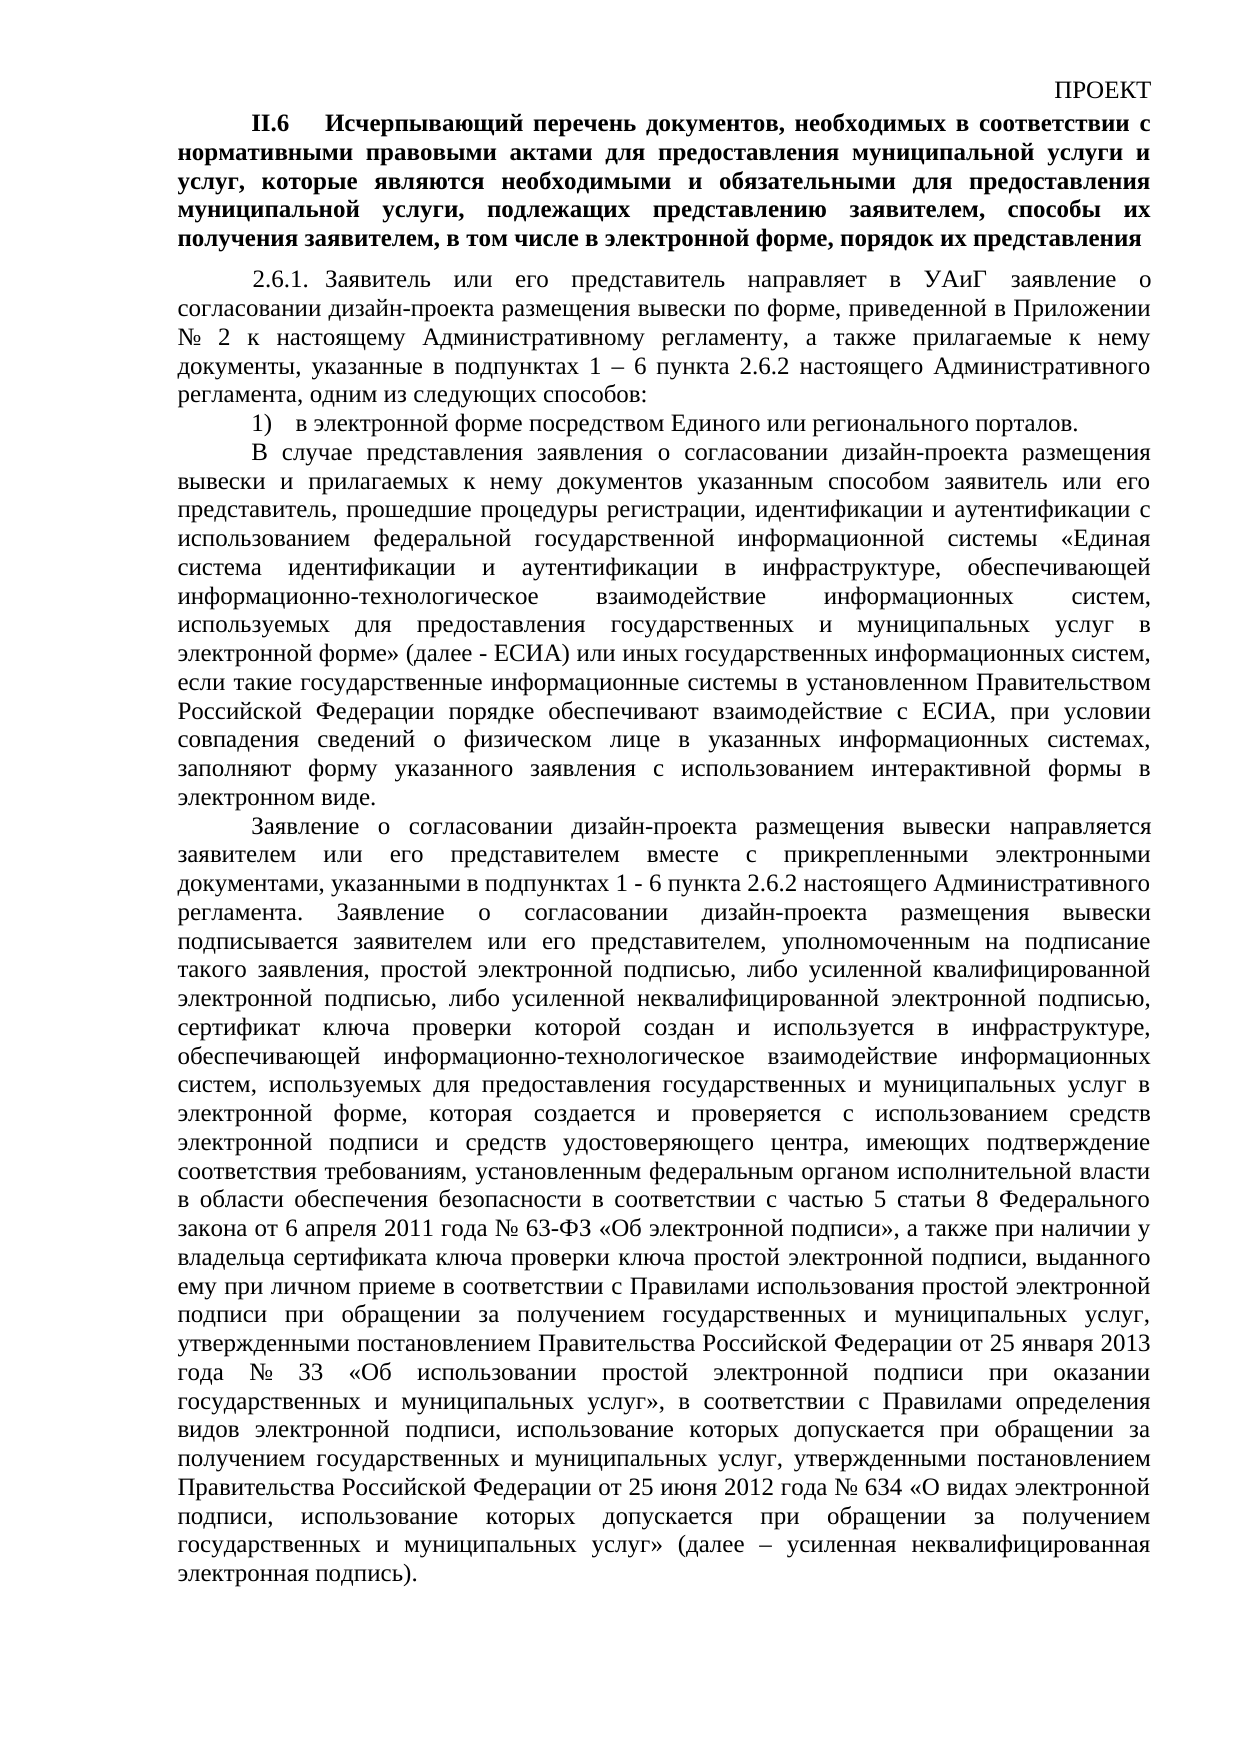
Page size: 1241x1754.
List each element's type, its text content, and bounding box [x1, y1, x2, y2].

list Заявитель или его представитель направляет в УАиГ заявление о согласовании дизайн-проекта размещения вывески по форме, приведенной в Приложении № 2 к настоящему Административному регламенту, а также прилагаемые к нему документы, указанные в подпунктах 1 – 6 пункта 2.6.2 настоящего Административного регламента, одним из следующих способов: [177, 264, 1151, 408]
list в электронной форме посредством Единого или регионального порталов. [177, 408, 1151, 437]
list Исчерпывающий перечень документов, необходимых в соответствии с нормативными правовыми актами для предоставления муниципальной услуги и услуг, которые являются необходимыми и обязательными для предоставления муниципальной услуги, подлежащих представлению заявителем, способы их получения заявителем, в том числе в электронной форме, порядок их представления [177, 108, 1151, 252]
text Заявление о согласовании дизайн-проекта размещения вывески направляется заявителем или его представителем вместе с прикрепленными электронными документами, указанными в подпунктах 1 - 6 пункта 2.6.2 настоящего Административного регламента. Заявление о согласовании дизайн-проекта размещения вывески подписывается заявителем или его представителем, уполномоченным на подписание такого заявления, простой электронной подписью, либо усиленной квалифицированной электронной подписью, либо усиленной неквалифицированной электронной подписью, сертификат ключа проверки которой создан и используется в инфраструктуре, обеспечивающей информационно-технологическое взаимодействие информационных систем, используемых для предоставления государственных и муниципальных услуг в электронной форме, которая создается и проверяется с использованием средств электронной подписи и средств удостоверяющего центра, имеющих подтверждение соответствия требованиям, установленным федеральным органом исполнительной власти в области обеспечения безопасности в соответствии с частью 5 статьи 8 Федерального закона от 6 апреля 2011 года № 63-ФЗ «Об электронной подписи», а также при наличии у владельца сертификата ключа проверки ключа простой электронной подписи, выданного ему при личном приеме в соответствии с Правилами использования простой электронной подписи при обращении за получением государственных и муниципальных услуг, утвержденными постановлением Правительства Российской Федерации от 25 января 2013 года № 33 «Об использовании простой электронной подписи при оказании государственных и муниципальных услуг», в соответствии с Правилами определения видов электронной подписи, использование которых допускается при обращении за получением государственных и муниципальных услуг, утвержденными постановлением Правительства Российской Федерации от 25 июня 2012 года № 634 «О видах электронной подписи, использование которых допускается при обращении за получением государственных и муниципальных услуг» (далее – усиленная неквалифицированная электронная подпись). [177, 811, 1151, 1587]
text В случае представления заявления о согласовании дизайн-проекта размещения вывески и прилагаемых к нему документов указанным способом заявитель или его представитель, прошедшие процедуры регистрации, идентификации и аутентификации с использованием федеральной государственной информационной системы «Единая система идентификации и аутентификации в инфраструктуре, обеспечивающей информационно-технологическое взаимодействие информационных систем, используемых для предоставления государственных и муниципальных услуг в электронной форме» (далее - ЕСИА) или иных государственных информационных систем, если такие государственные информационные системы в установленном Правительством Российской Федерации порядке обеспечивают взаимодействие с ЕСИА, при условии совпадения сведений о физическом лице в указанных информационных системах, заполняют форму указанного заявления с использованием интерактивной формы в электронном виде. [177, 437, 1151, 811]
